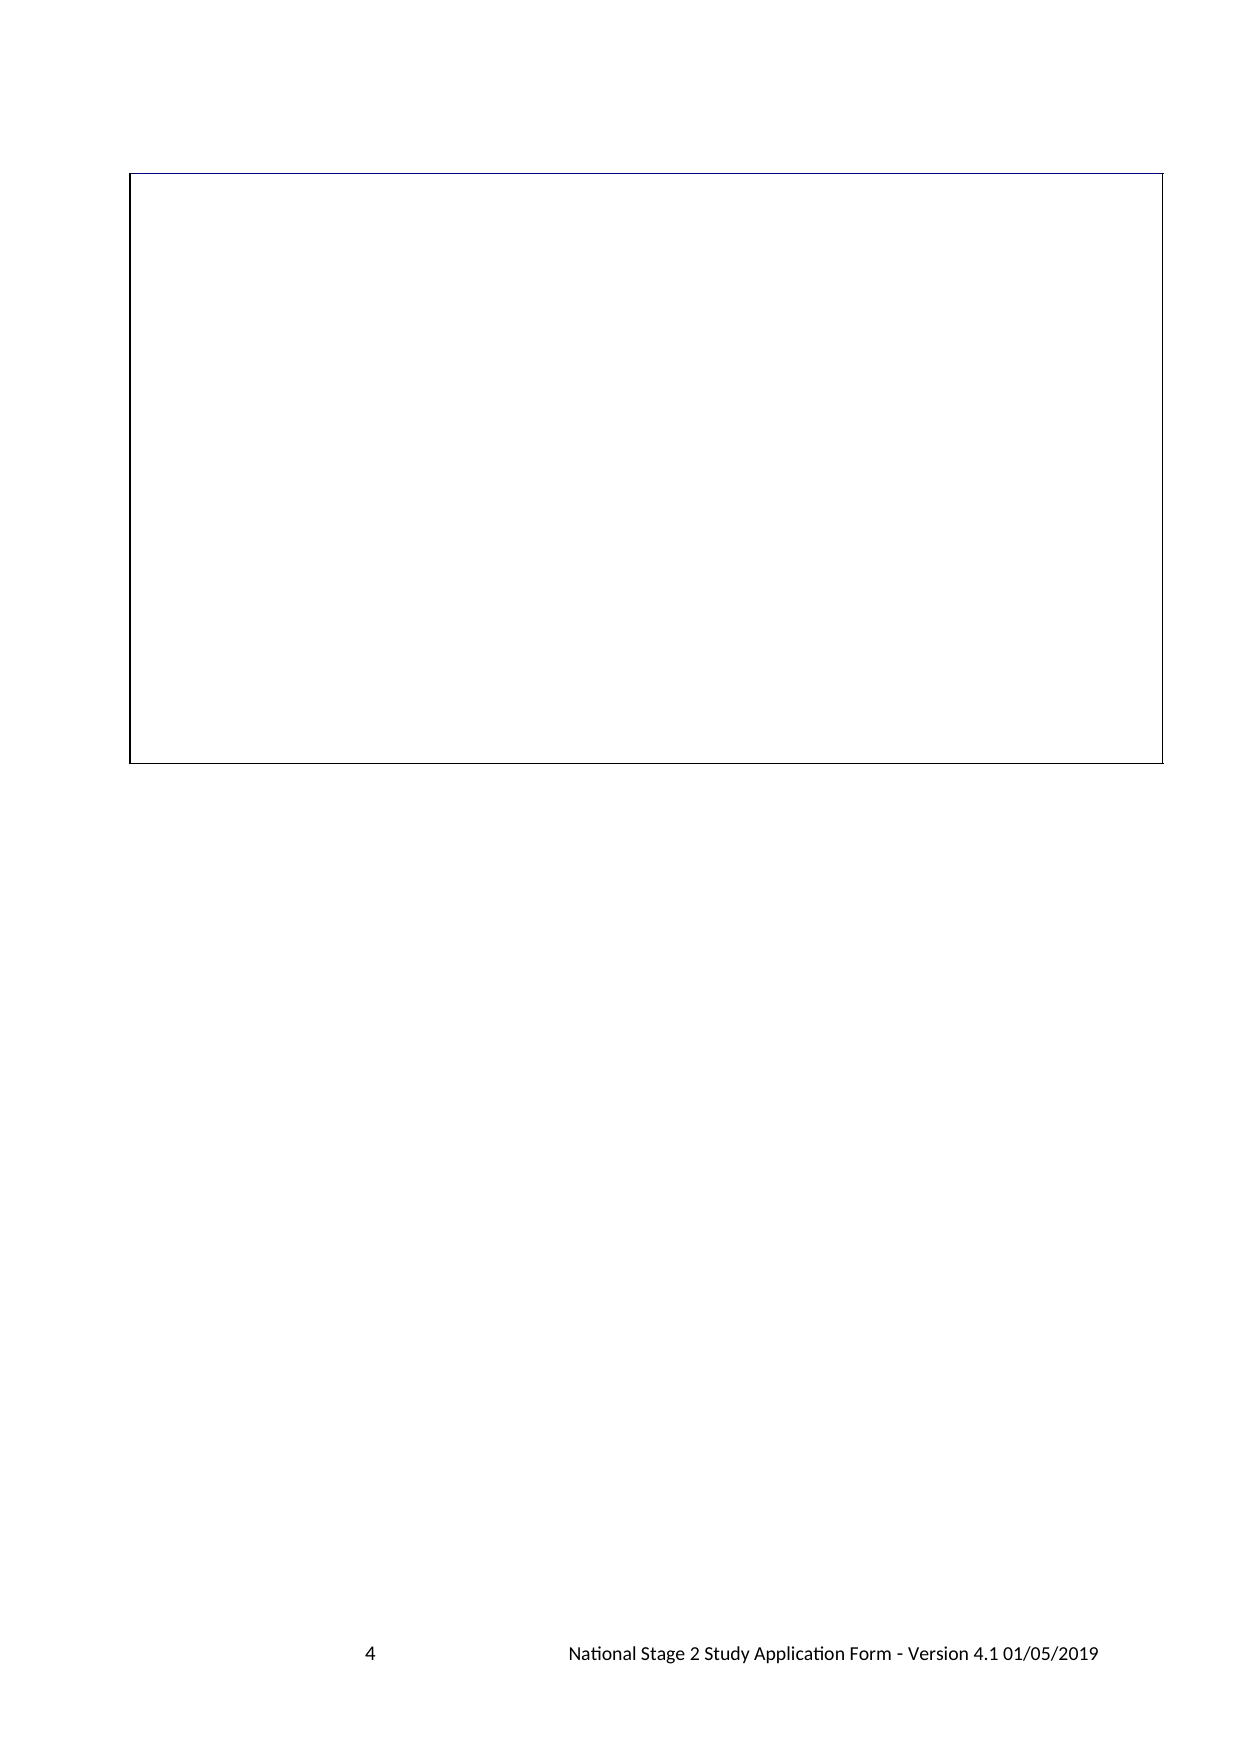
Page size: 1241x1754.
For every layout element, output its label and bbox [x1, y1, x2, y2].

table_cell [131, 174, 1162, 762]
